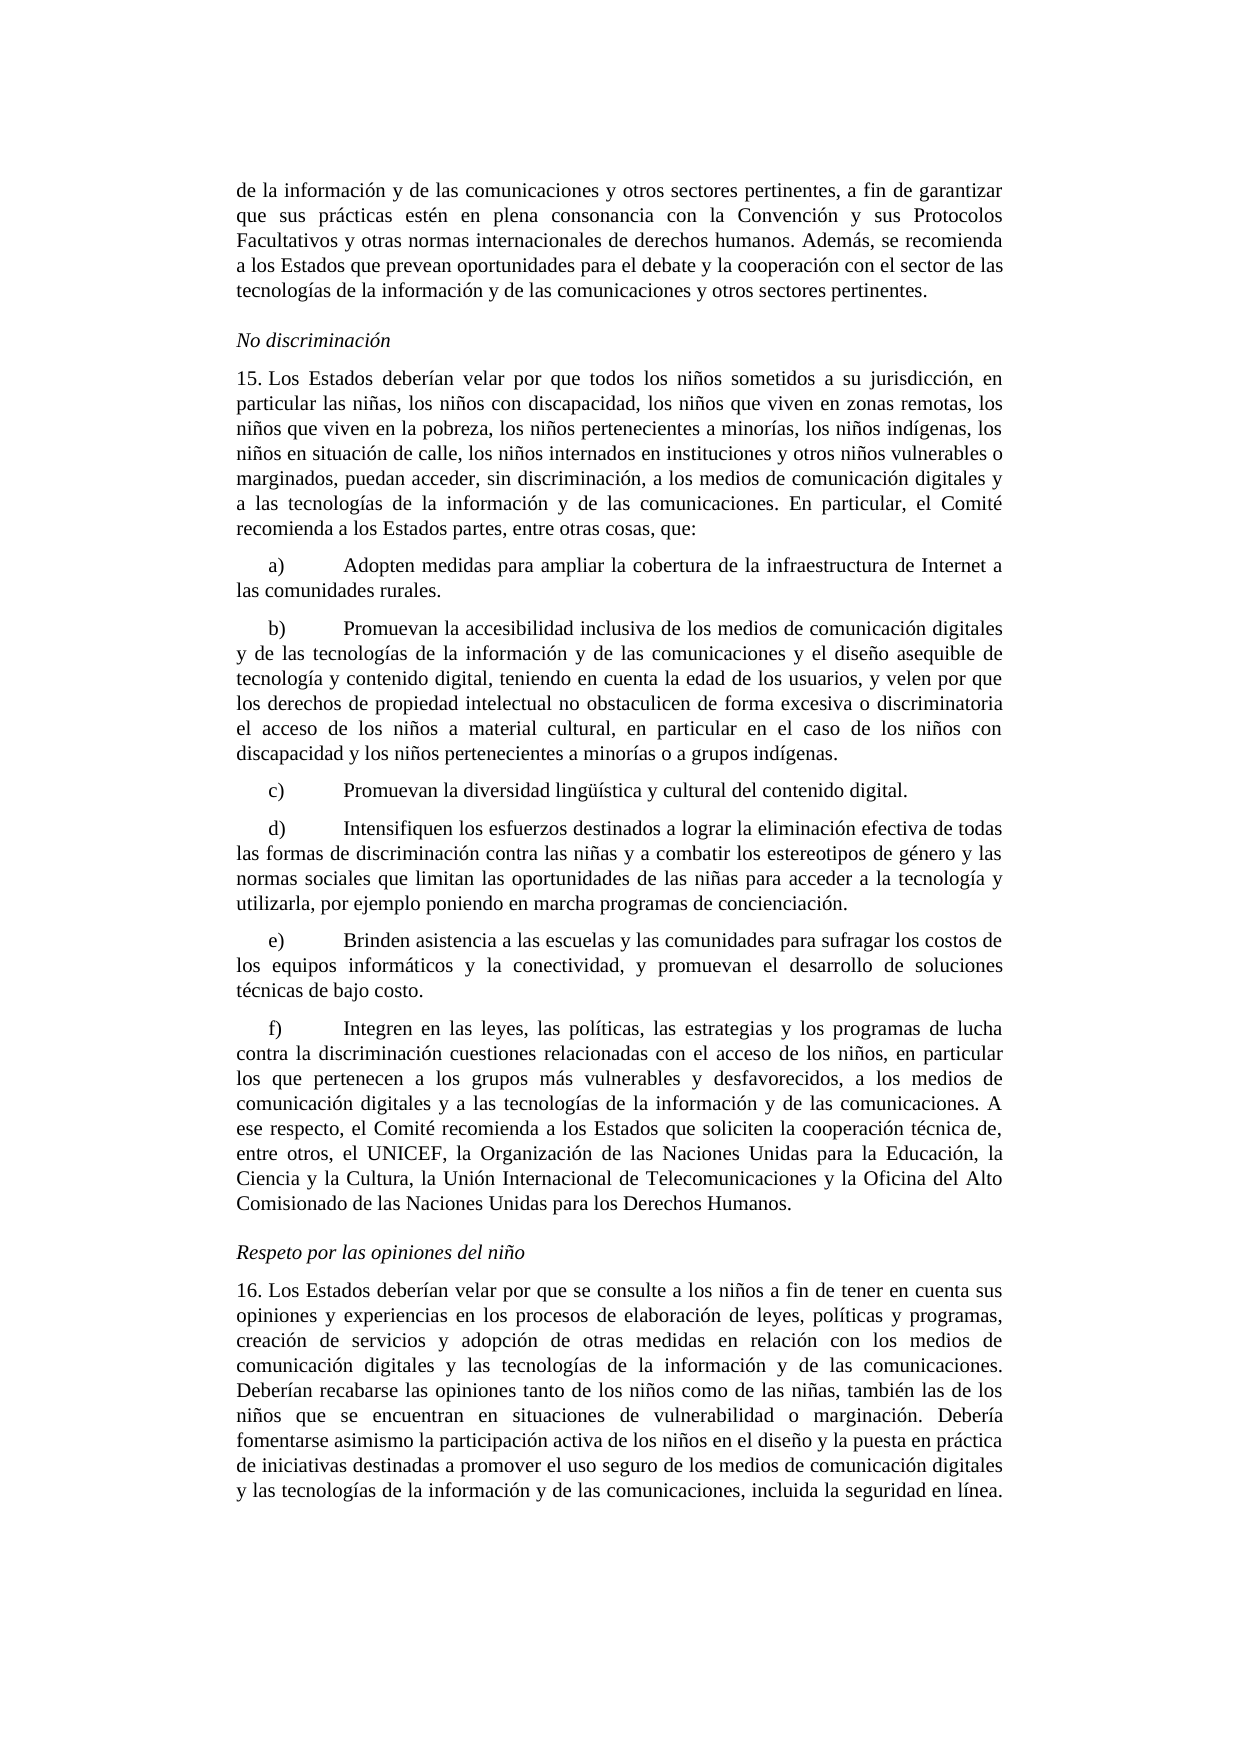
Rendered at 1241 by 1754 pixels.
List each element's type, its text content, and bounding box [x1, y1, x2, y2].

text f) Integren en las leyes, las políticas, las estrategias y los programas de lucha contra la discriminación cuestiones relacionadas con el acceso de los niños, en particular los que pertenecen a los grupos más vulnerables y desfavorecidos, a los medios de comunicación digitales y a las tecnologías de la información y de las comunicaciones. A ese respecto, el Comité recomienda a los Estados que soliciten la cooperación técnica de, entre otros, el UNICEF, la Organización de las Naciones Unidas para la Educación, la Ciencia y la Cultura, la Unión Internacional de Telecomunicaciones y la Oficina del Alto Comisionado de las Naciones Unidas para los Derechos Humanos. [236, 1015, 1004, 1215]
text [236, 177, 1004, 302]
text c) Promuevan la diversidad lingüística y cultural del contenido digital. [236, 777, 1004, 802]
text Respeto por las opiniones del niño [118, 1240, 1004, 1265]
text e) Brinden asistencia a las escuelas y las comunidades para sufragar los costos de los equipos informáticos y la conectividad, y promuevan el desarrollo de soluciones técnicas de bajo costo. [236, 927, 1004, 1002]
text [236, 1277, 1004, 1502]
text a) Adopten medidas para ampliar la cobertura de la infraestructura de Internet a las comunidades rurales. [236, 552, 1004, 602]
text b) Promuevan la accesibilidad inclusiva de los medios de comunicación digitales y de las tecnologías de la información y de las comunicaciones y el diseño asequible de tecnología y contenido digital, teniendo en cuenta la edad de los usuarios, y velen por que los derechos de propiedad intelectual no obstaculicen de forma excesiva o discriminatoria el acceso de los niños a material cultural, en particular en el caso de los niños con discapacidad y los niños pertenecientes a minorías o a grupos indígenas. [236, 615, 1004, 765]
text d) Intensifiquen los esfuerzos destinados a lograr la eliminación efectiva de todas las formas de discriminación contra las niñas y a combatir los estereotipos de género y las normas sociales que limitan las oportunidades de las niñas para acceder a la tecnología y utilizarla, por ejemplo poniendo en marcha programas de concienciación. [236, 815, 1004, 915]
text No discriminación [118, 327, 1004, 352]
text 15. Los Estados deberían velar por que todos los niños sometidos a su jurisdicción, en particular las niñas, los niños con discapacidad, los niños que viven en zonas remotas, los niños que viven en la pobreza, los niños pertenecientes a minorías, los niños indígenas, los niños en situación de calle, los niños internados en instituciones y otros niños vulnerables o marginados, puedan acceder, sin discriminación, a los medios de comunicación digitales y a las tecnologías de la información y de las comunicaciones. En particular, el Comité recomienda a los Estados partes, entre otras cosas, que: [236, 365, 1004, 540]
